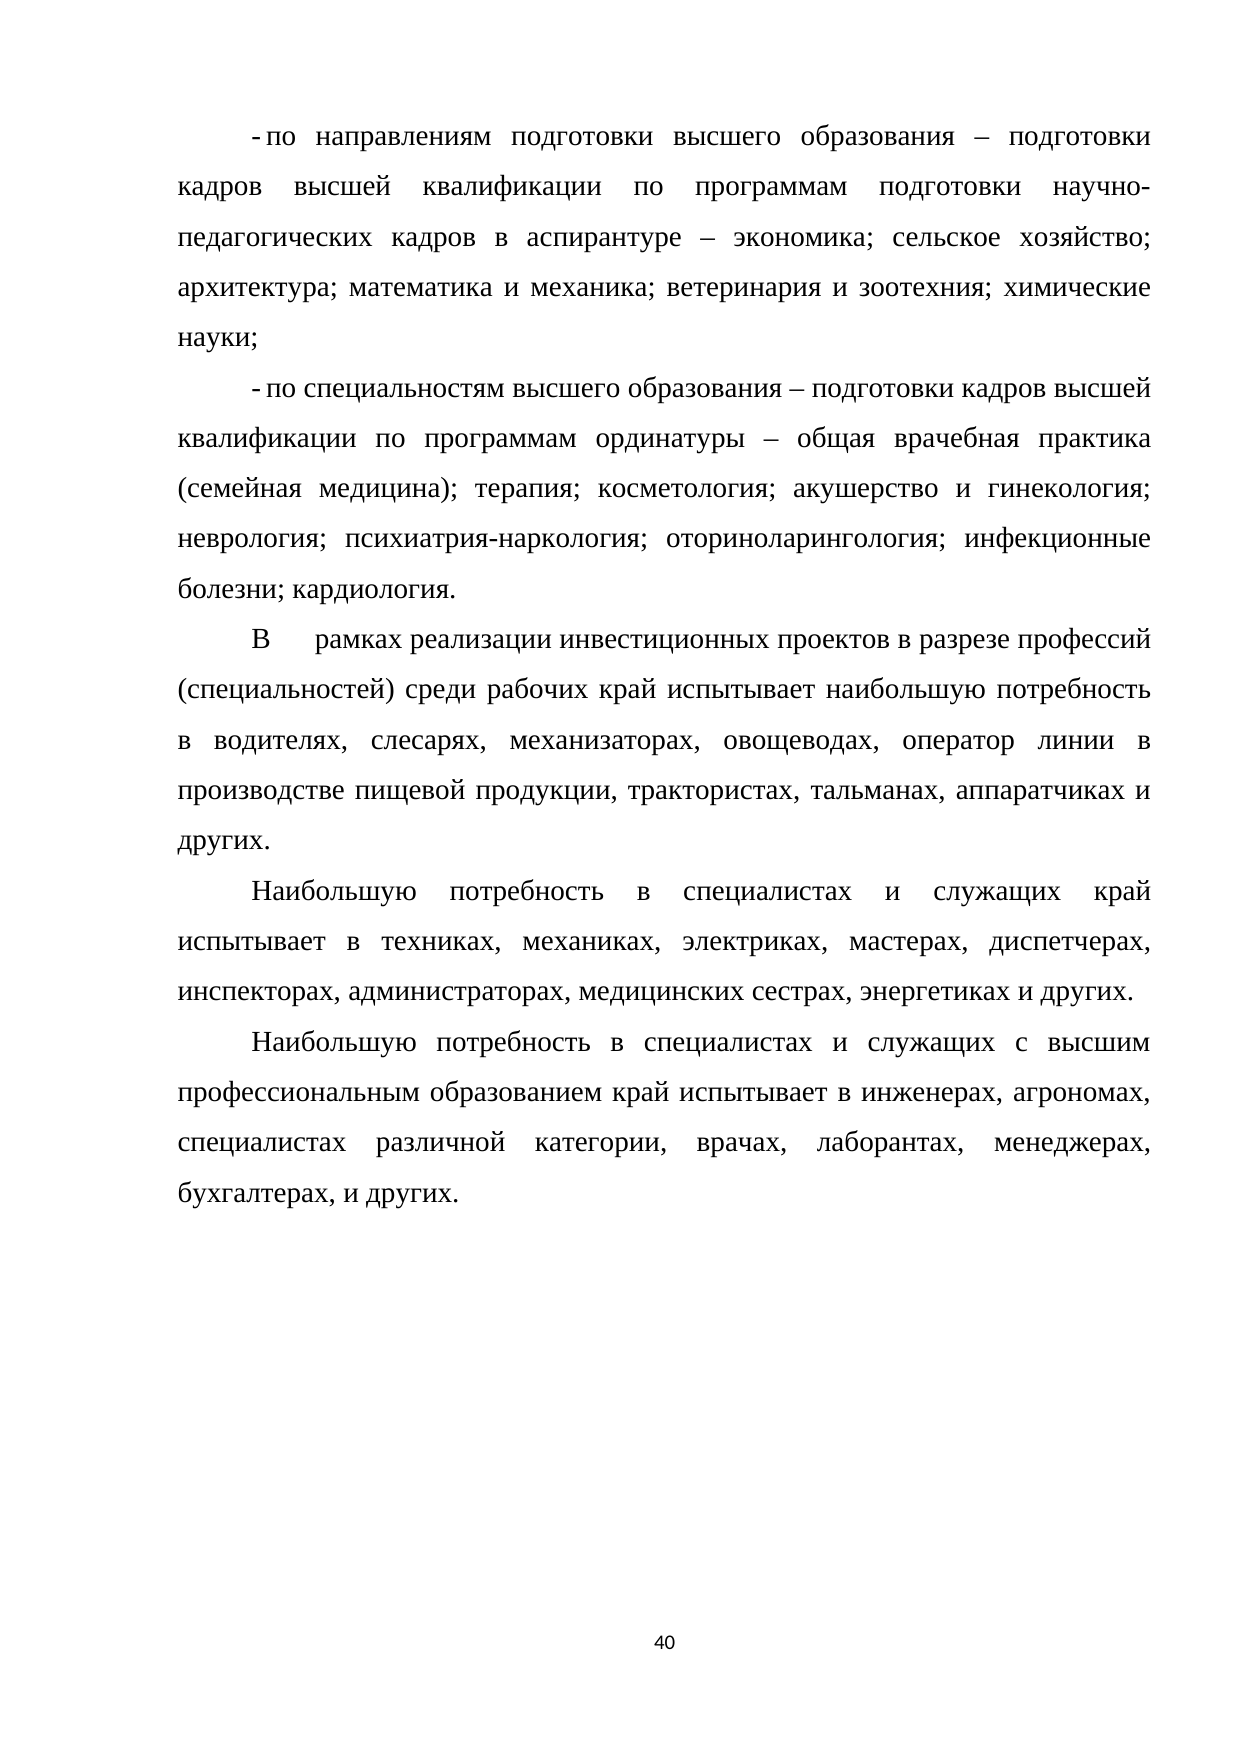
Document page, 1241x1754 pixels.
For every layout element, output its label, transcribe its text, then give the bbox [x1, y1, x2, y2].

list по специальностям высшего образования – подготовки кадров высшей квалификации по программам ординатуры – общая врачебная практика (семейная медицина); терапия; косметология; акушерство и гинекология; неврология; психиатрия-наркология; оториноларингология; инфекционные болезни; кардиология. [177, 370, 1152, 604]
text Наибольшую потребность в специалистах и служащих с высшим профессиональным образованием край испытывает в инженерах, агрономах, специалистах различной категории, врачах, лаборантах, менеджерах, бухгалтерах, и других. [177, 1024, 1152, 1208]
list рамках реализации инвестиционных проектов в разрезе профессий (специальностей) среди рабочих край испытывает наибольшую потребность в водителях, слесарях, механизаторах, овощеводах, оператор линии в производстве пищевой продукции, трактористах, тальманах, аппаратчиках и других. [177, 621, 1152, 856]
list по направлениям подготовки высшего образования – подготовки кадров высшей квалификации по программам подготовки научно-педагогических кадров в аспирантуре – экономика; сельское хозяйство; архитектура; математика и механика; ветеринария и зоотехния; химические науки; [177, 118, 1152, 353]
text Наибольшую потребность в специалистах и служащих край испытывает в техниках, механиках, электриках, мастерах, диспетчерах, инспекторах, администраторах, медицинских сестрах, энергетиках и других. [177, 873, 1152, 1007]
